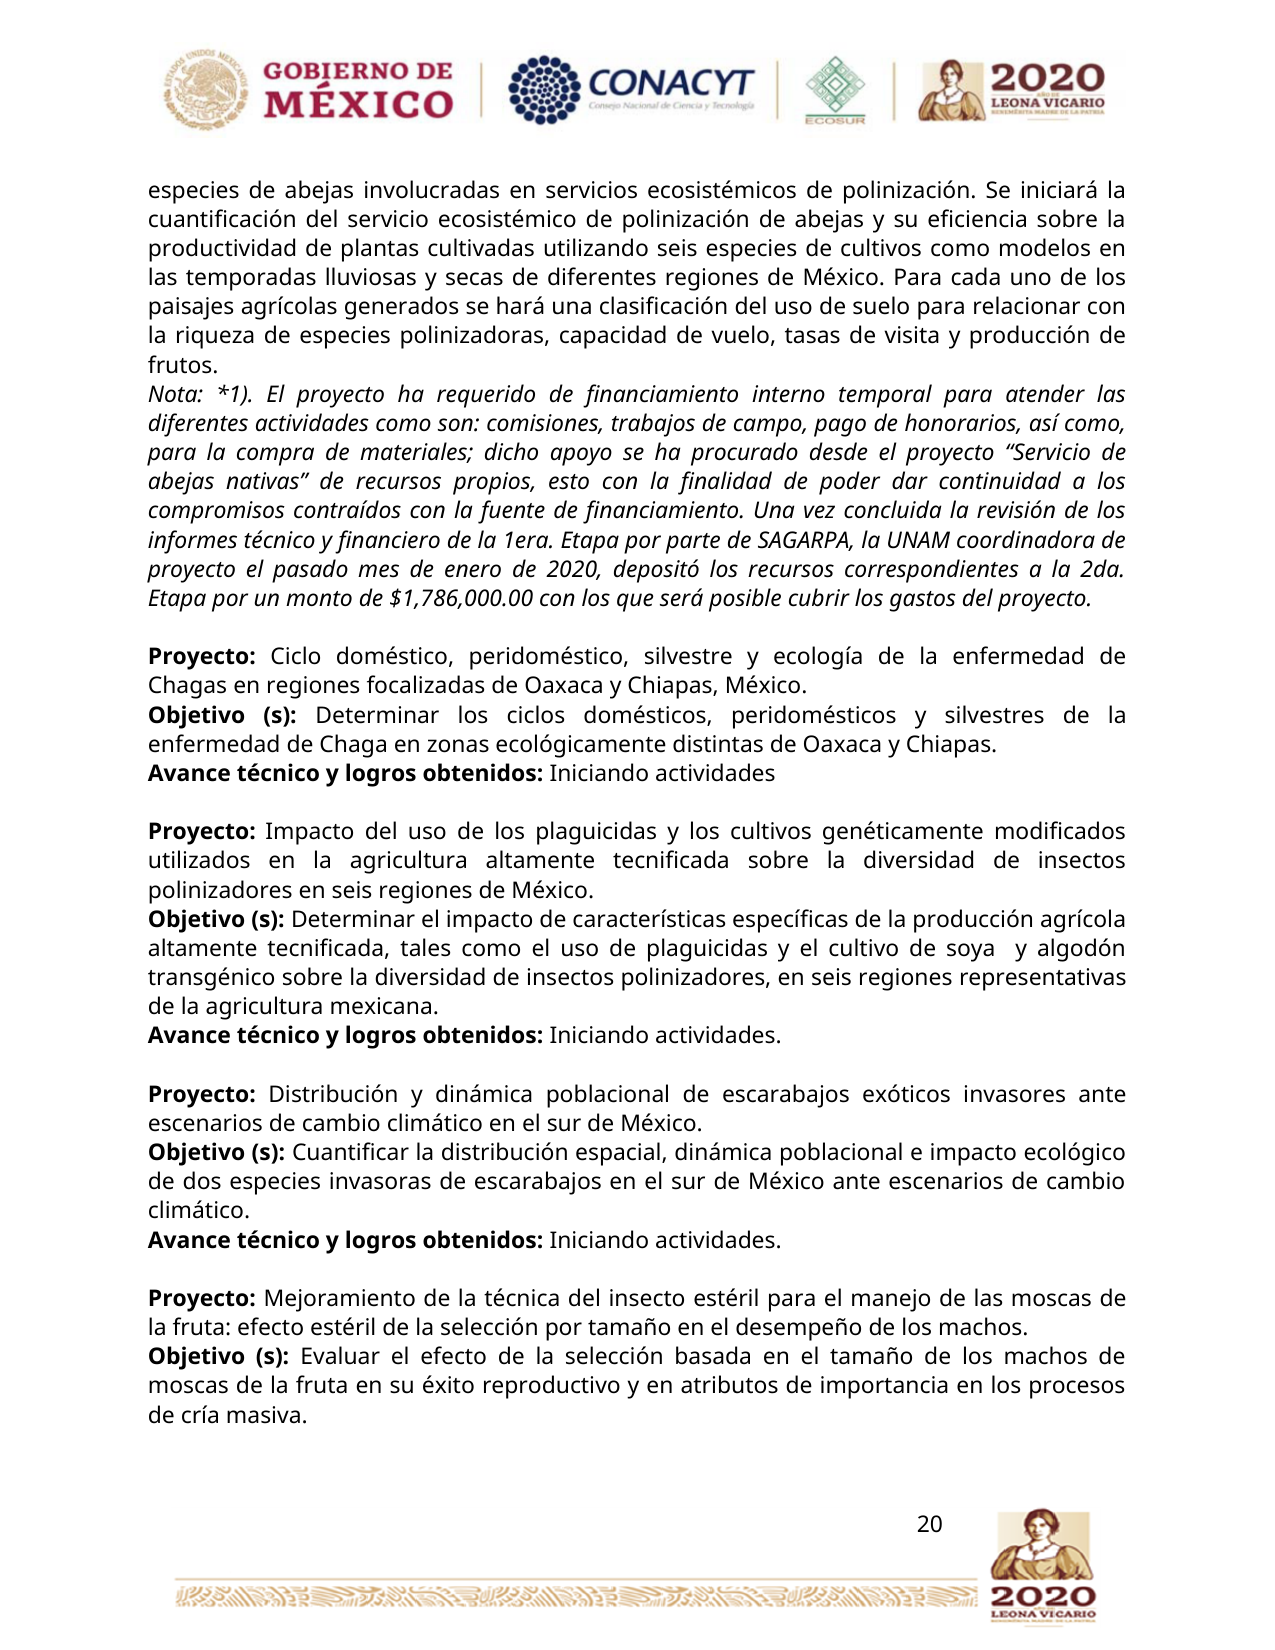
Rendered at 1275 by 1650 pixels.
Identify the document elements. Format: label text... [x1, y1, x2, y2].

text Avance técnico y logros obtenidos: Iniciando actividades. [148, 1225, 1127, 1254]
text Avance técnico y logros obtenidos: Iniciando actividades [148, 758, 1127, 787]
picture [171, 1505, 1104, 1628]
text Proyecto: Ciclo doméstico, peridoméstico, silvestre y ecología de la enfermedad de Chagas en regiones focalizadas de Oaxaca y Chiapas, México. [148, 641, 1127, 700]
text Proyecto: Mejoramiento de la técnica del insecto estéril para el manejo de las moscas de la fruta: efecto estéril de la selección por tamaño en el desempeño de los machos. [148, 1283, 1127, 1341]
text Proyecto: Distribución y dinámica poblacional de escarabajos exóticos invasores ante escenarios de cambio climático en el sur de México. [148, 1079, 1127, 1137]
text Objetivo (s): Determinar el impacto de características específicas de la producción agrícola altamente tecnificada, tales como el uso de plaguicidas y el cultivo de soya y algodón transgénico sobre la diversidad de insectos polinizadores, en seis regiones representativas de la agricultura mexicana. [148, 904, 1127, 1021]
text Objetivo (s): Evaluar el efecto de la selección basada en el tamaño de los machos de moscas de la fruta en su éxito reproductivo y en atributos de importancia en los procesos de cría masiva. [148, 1341, 1127, 1429]
text Nota: *1). El proyecto ha requerido de financiamiento interno temporal para atender las diferentes actividades como son: comisiones, trabajos de campo, pago de honorarios, así como, para la compra de materiales; dicho apoyo se ha procurado desde el proyecto “Servicio de abejas nativas” de recursos propios, esto con la finalidad de poder dar continuidad a los compromisos contraídos con la fuente de financiamiento. Una vez concluida la revisión de los informes técnico y financiero de la 1era. Etapa por parte de SAGARPA, la UNAM coordinadora de proyecto el pasado mes de enero de 2020, depositó los recursos correspondientes a la 2da. Etapa por un monto de $1,786,000.00 con los que será posible cubrir los gastos del proyecto. [148, 379, 1127, 612]
text Avance técnico y logros obtenidos: Iniciando actividades. [148, 1021, 1127, 1050]
text Proyecto: Impacto del uso de los plaguicidas y los cultivos genéticamente modificados utilizados en la agricultura altamente tecnificada sobre la diversidad de insectos polinizadores en seis regiones de México. [148, 816, 1127, 904]
picture [158, 42, 1127, 138]
text Objetivo (s): Cuantificar la distribución espacial, dinámica poblacional e impacto ecológico de dos especies invasoras de escarabajos en el sur de México ante escenarios de cambio climático. [148, 1137, 1127, 1225]
text Objetivo (s): Determinar los ciclos domésticos, peridomésticos y silvestres de la enfermedad de Chaga en zonas ecológicamente distintas de Oaxaca y Chiapas. [148, 700, 1127, 758]
